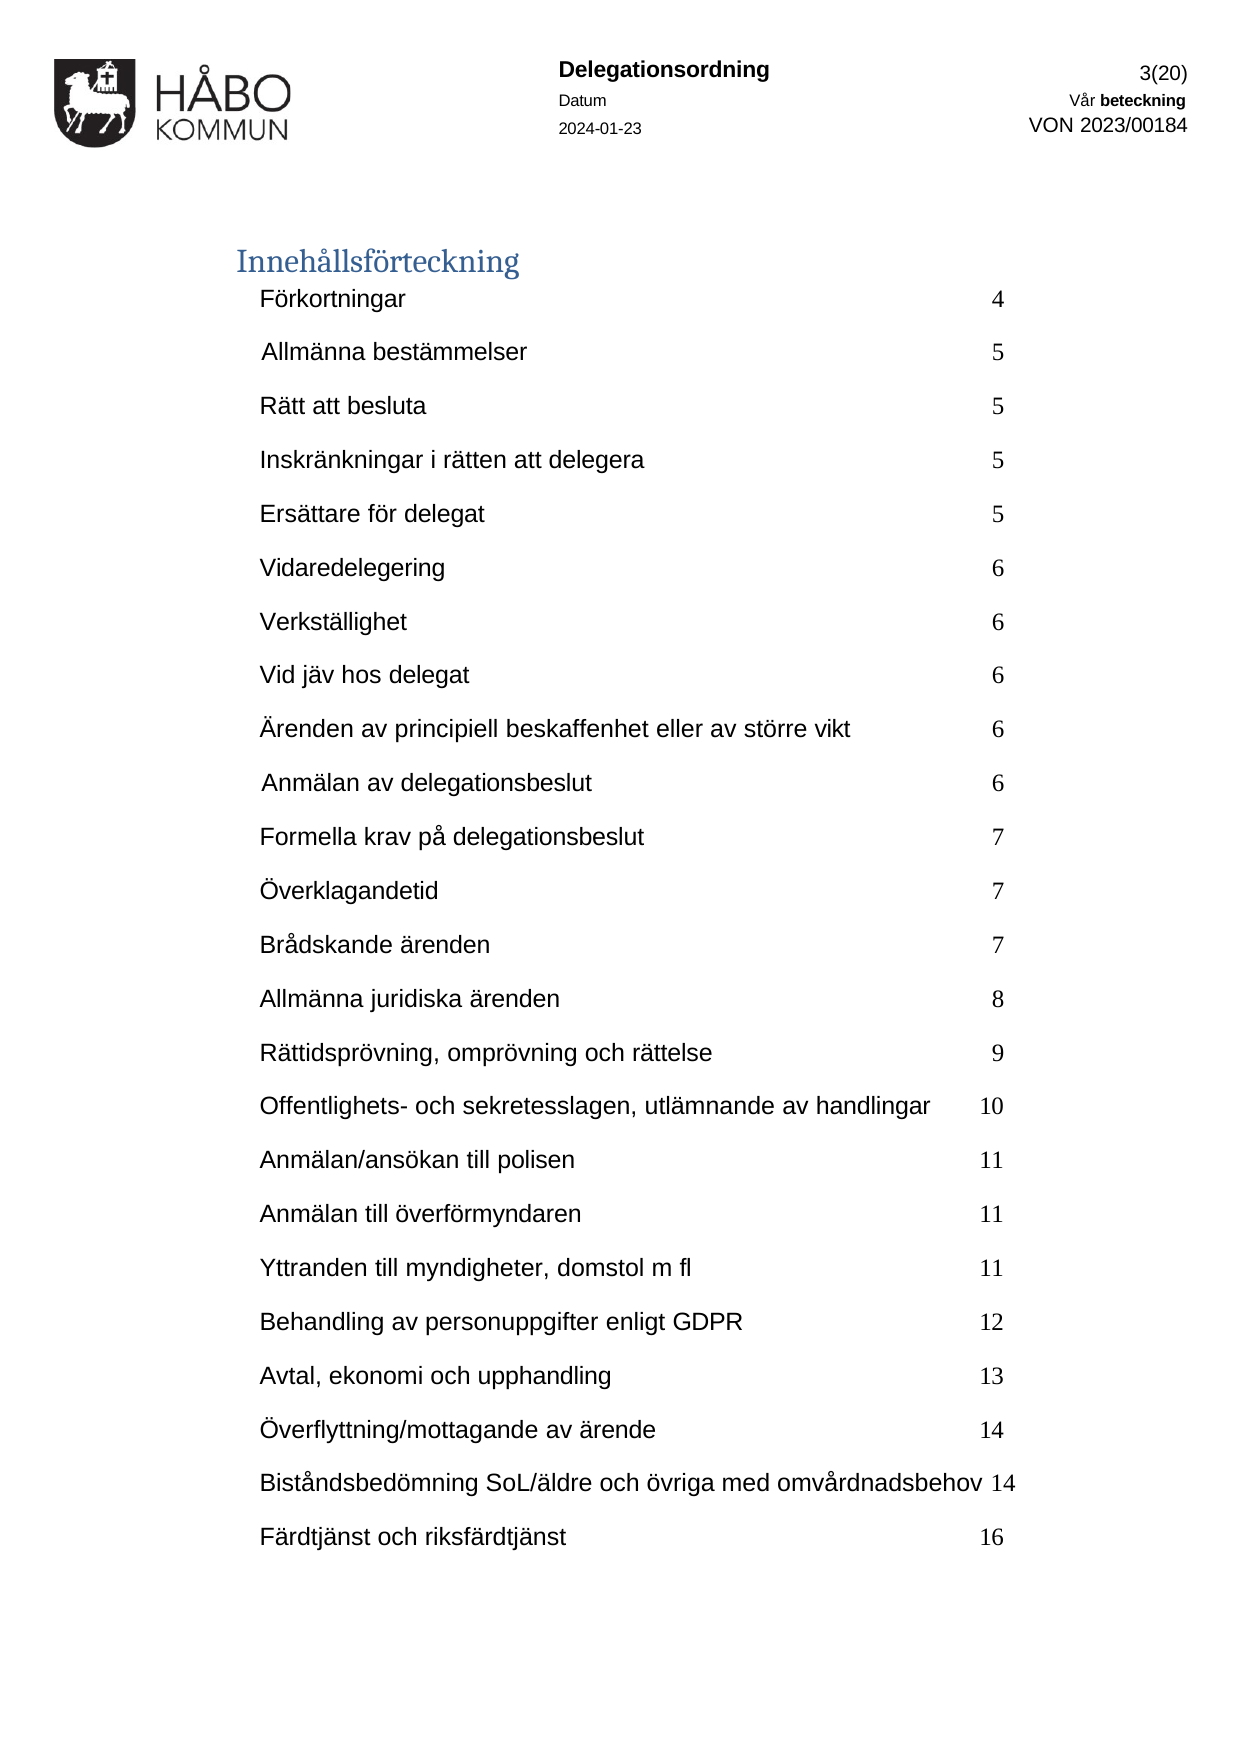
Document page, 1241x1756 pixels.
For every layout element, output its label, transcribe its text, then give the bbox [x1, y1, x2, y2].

picture [54, 59, 291, 148]
text Innehållsförteckning [236, 243, 1178, 281]
